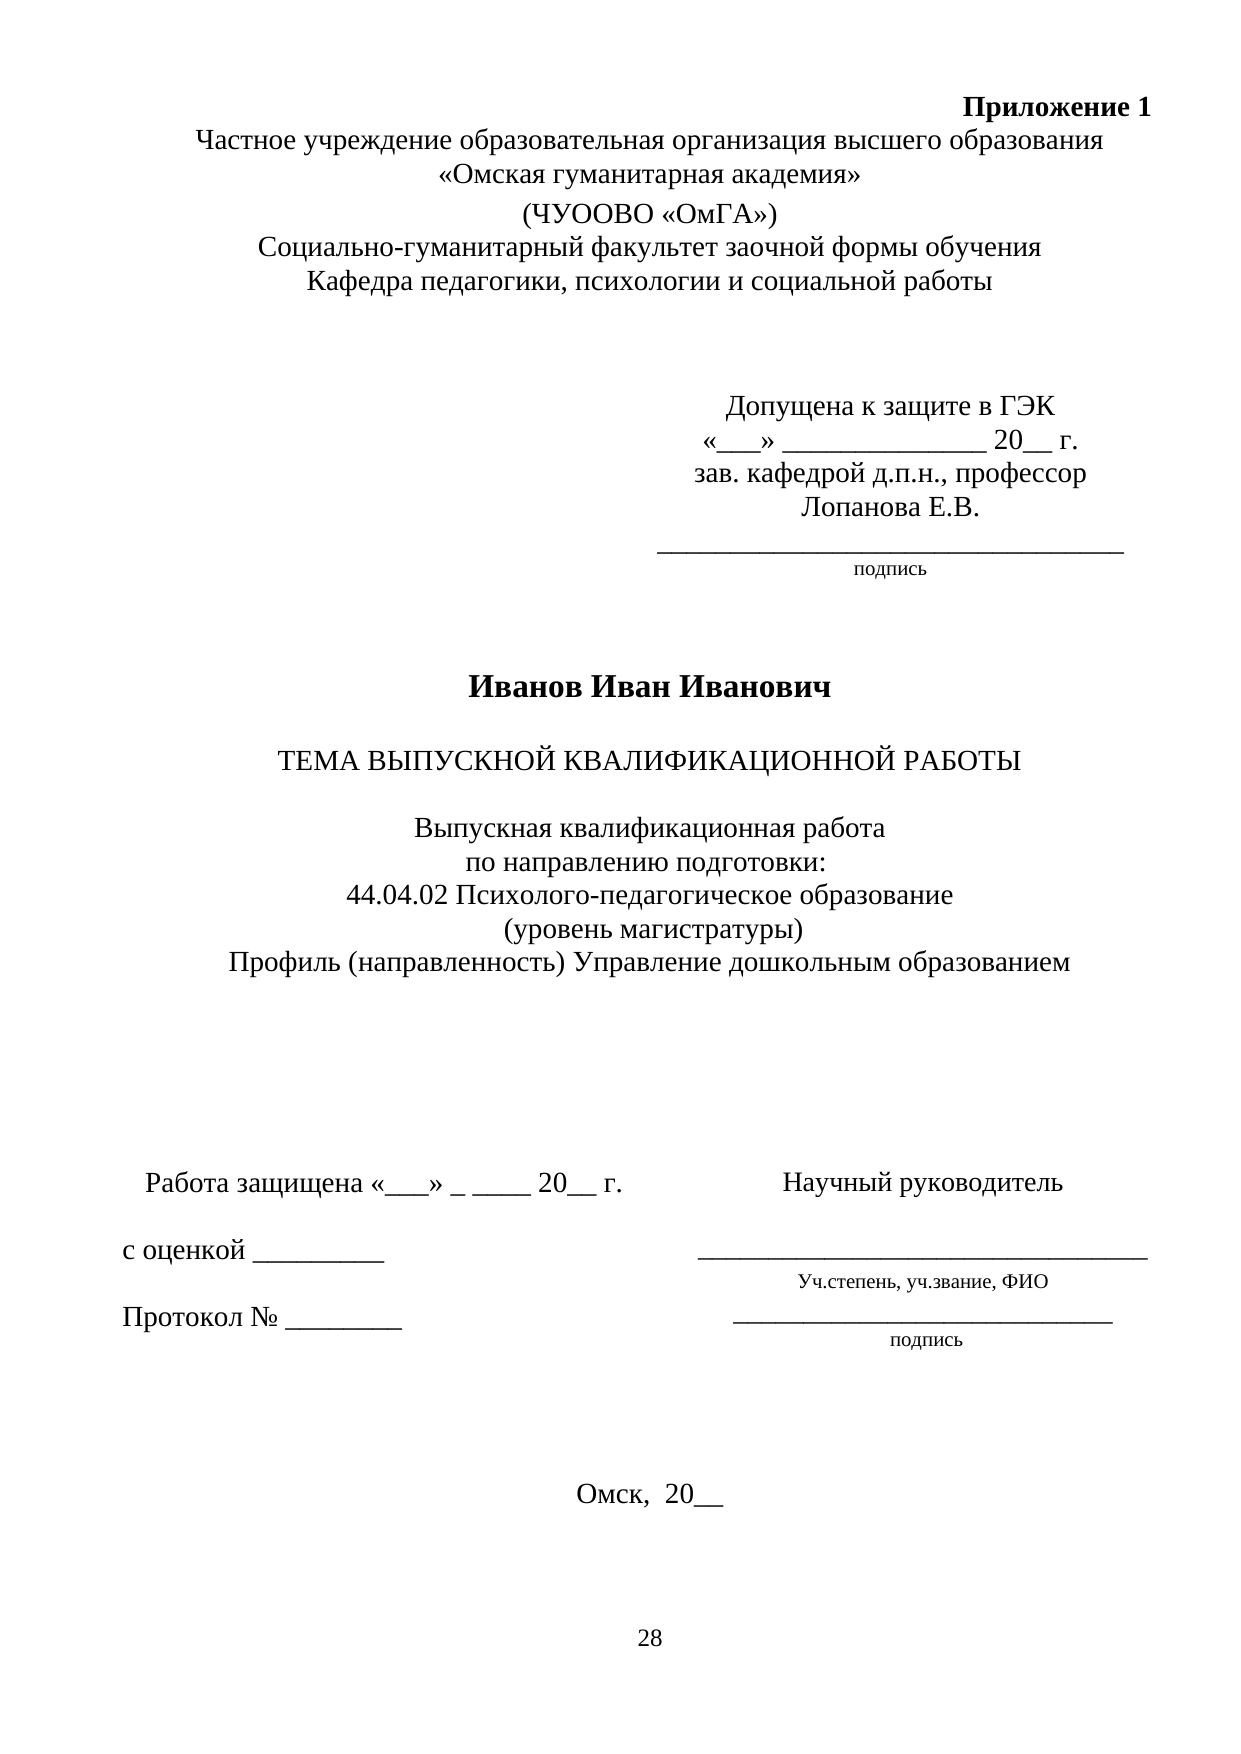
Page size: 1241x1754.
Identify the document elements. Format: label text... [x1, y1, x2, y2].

table_header Научный руководитель ________________________________ Уч.степень, уч.звание, ФИО ___________________________ подпись [657, 1165, 1189, 1366]
text Кафедра педагогики, психологии и социальной работы [148, 263, 1152, 296]
text подпись [635, 556, 1146, 580]
text Выпускная квалификационная работа [148, 810, 1152, 844]
text (уровень магистратуры) [148, 911, 1152, 944]
text ТЕМА ВЫПУСКНОЙ КВАЛИФИКАЦИОННОЙ РАБОТЫ [148, 743, 1152, 777]
text Приложение 1 [148, 89, 1152, 122]
text Частное учреждение образовательная организация высшего образования «Омская гуманитарная академия» [148, 122, 1152, 189]
text ________________________________ [635, 523, 1146, 556]
text Иванов Иван Иванович [148, 666, 1152, 705]
text зав. кафедрой д.п.н., профессор [635, 456, 1146, 489]
table_header Работа защищена «___» _ ____ 20__ г. с оценкой _________ Протокол № ________ [111, 1165, 657, 1366]
text Социально-гуманитарный факультет заочной формы обучения [148, 229, 1152, 263]
text Профиль (направленность) Управление дошкольным образованием [148, 944, 1152, 978]
text Допущена к защите в ГЭК [635, 388, 1146, 422]
text Лопанова Е.В. [635, 489, 1146, 523]
text (ЧУООВО «ОмГА») [148, 189, 1152, 229]
text по направлению подготовки: 44.04.02 Психолого-педагогическое образование [148, 844, 1152, 911]
text «___» ______________ 20__ г. [635, 422, 1146, 456]
text Омск, 20__ [148, 1476, 1152, 1510]
